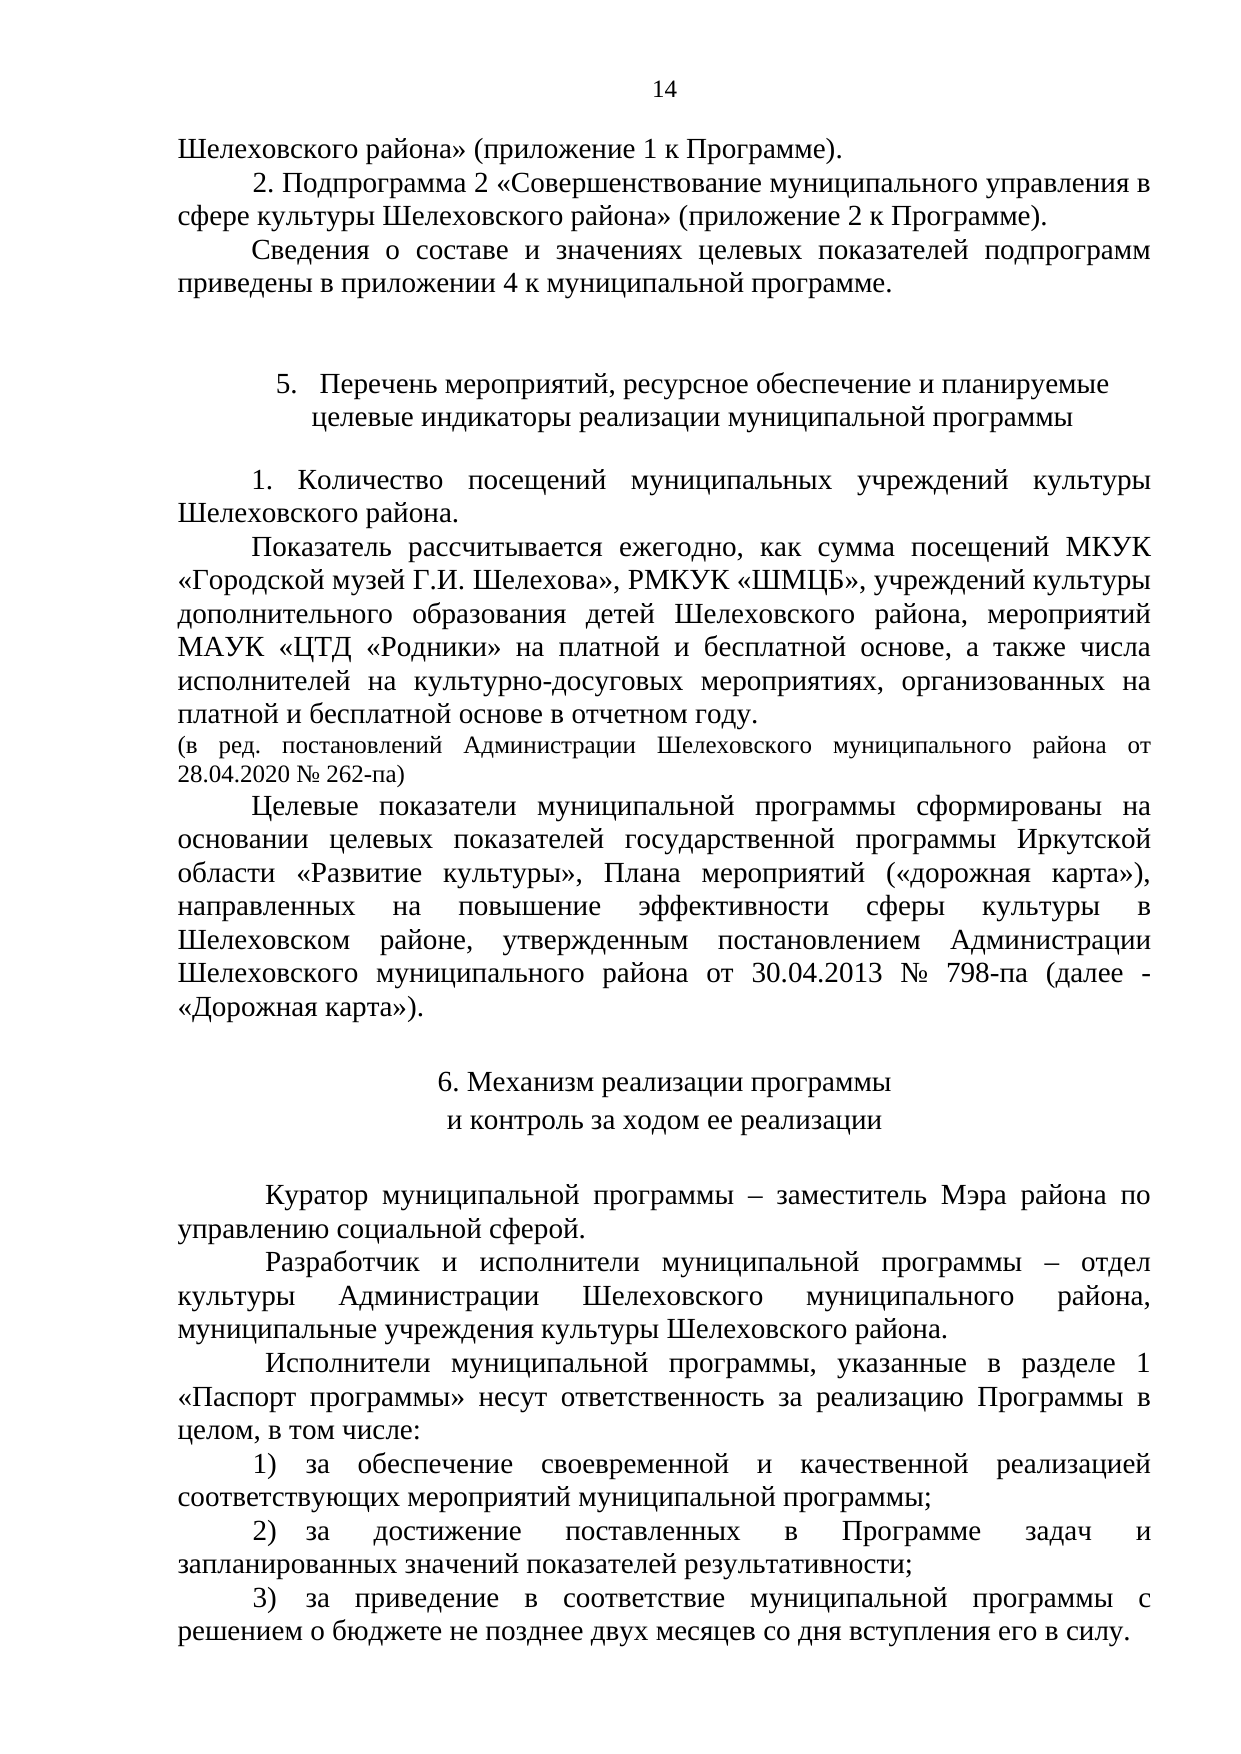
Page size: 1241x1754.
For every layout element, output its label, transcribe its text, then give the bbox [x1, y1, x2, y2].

list за приведение в соответствие муниципальной программы с решением о бюджете не позднее двух месяцев со дня вступления его в силу. [177, 1580, 1152, 1647]
text Разработчик и исполнители муниципальной программы – отдел культуры Администрации Шелеховского муниципального района, муниципальные учреждения культуры Шелеховского района. [177, 1244, 1152, 1345]
text Сведения о составе и значениях целевых показателей подпрограмм приведены в приложении 4 к муниципальной программе. [177, 232, 1152, 299]
text Целевые показатели муниципальной программы сформированы на основании целевых показателей государственной программы Иркутской области «Развитие культуры», Плана мероприятий («дорожная карта»), направленных на повышение эффективности сферы культуры в Шелеховском районе, утвержденным постановлением Администрации Шелеховского муниципального района от 30.04.2013 № 798-па (далее - «Дорожная карта»). [177, 788, 1152, 1022]
text 2. Подпрограмма 2 «Совершенствование муниципального управления в сфере культуры Шелеховского района» (приложение 2 к Программе). [177, 165, 1152, 232]
text Показатель рассчитывается ежегодно, как сумма посещений МКУК «Городской музей Г.И. Шелехова», РМКУК «ШМЦБ», учреждений культуры дополнительного образования детей Шелеховского района, мероприятий МАУК «ЦТД «Родники» на платной и бесплатной основе, а также числа исполнителей на культурно-досуговых мероприятиях, организованных на платной и бесплатной основе в отчетном году. [177, 529, 1152, 730]
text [177, 131, 1152, 165]
text 6. Механизм реализации программы [177, 1064, 1152, 1098]
text Исполнители муниципальной программы, указанные в разделе 1 «Паспорт программы» несут ответственность за реализацию Программы в целом, в том числе: [177, 1345, 1152, 1446]
text (в ред. постановлений Администрации Шелеховского муниципального района от 28.04.2020 № 262-па) [177, 730, 1152, 788]
list за достижение поставленных в Программе задач и запланированных значений показателей результативности; [177, 1513, 1152, 1580]
text и контроль за ходом ее реализации [177, 1102, 1152, 1136]
text 1. Количество посещений муниципальных учреждений культуры Шелеховского района. [177, 462, 1152, 529]
list за обеспечение своевременной и качественной реализацией соответствующих мероприятий муниципальной программы; [177, 1446, 1152, 1513]
text 5. Перечень мероприятий, ресурсное обеспечение и планируемые целевые индикаторы реализации муниципальной программы [233, 366, 1152, 433]
text Куратор муниципальной программы – заместитель Мэра района по управлению социальной сферой. [177, 1177, 1152, 1244]
